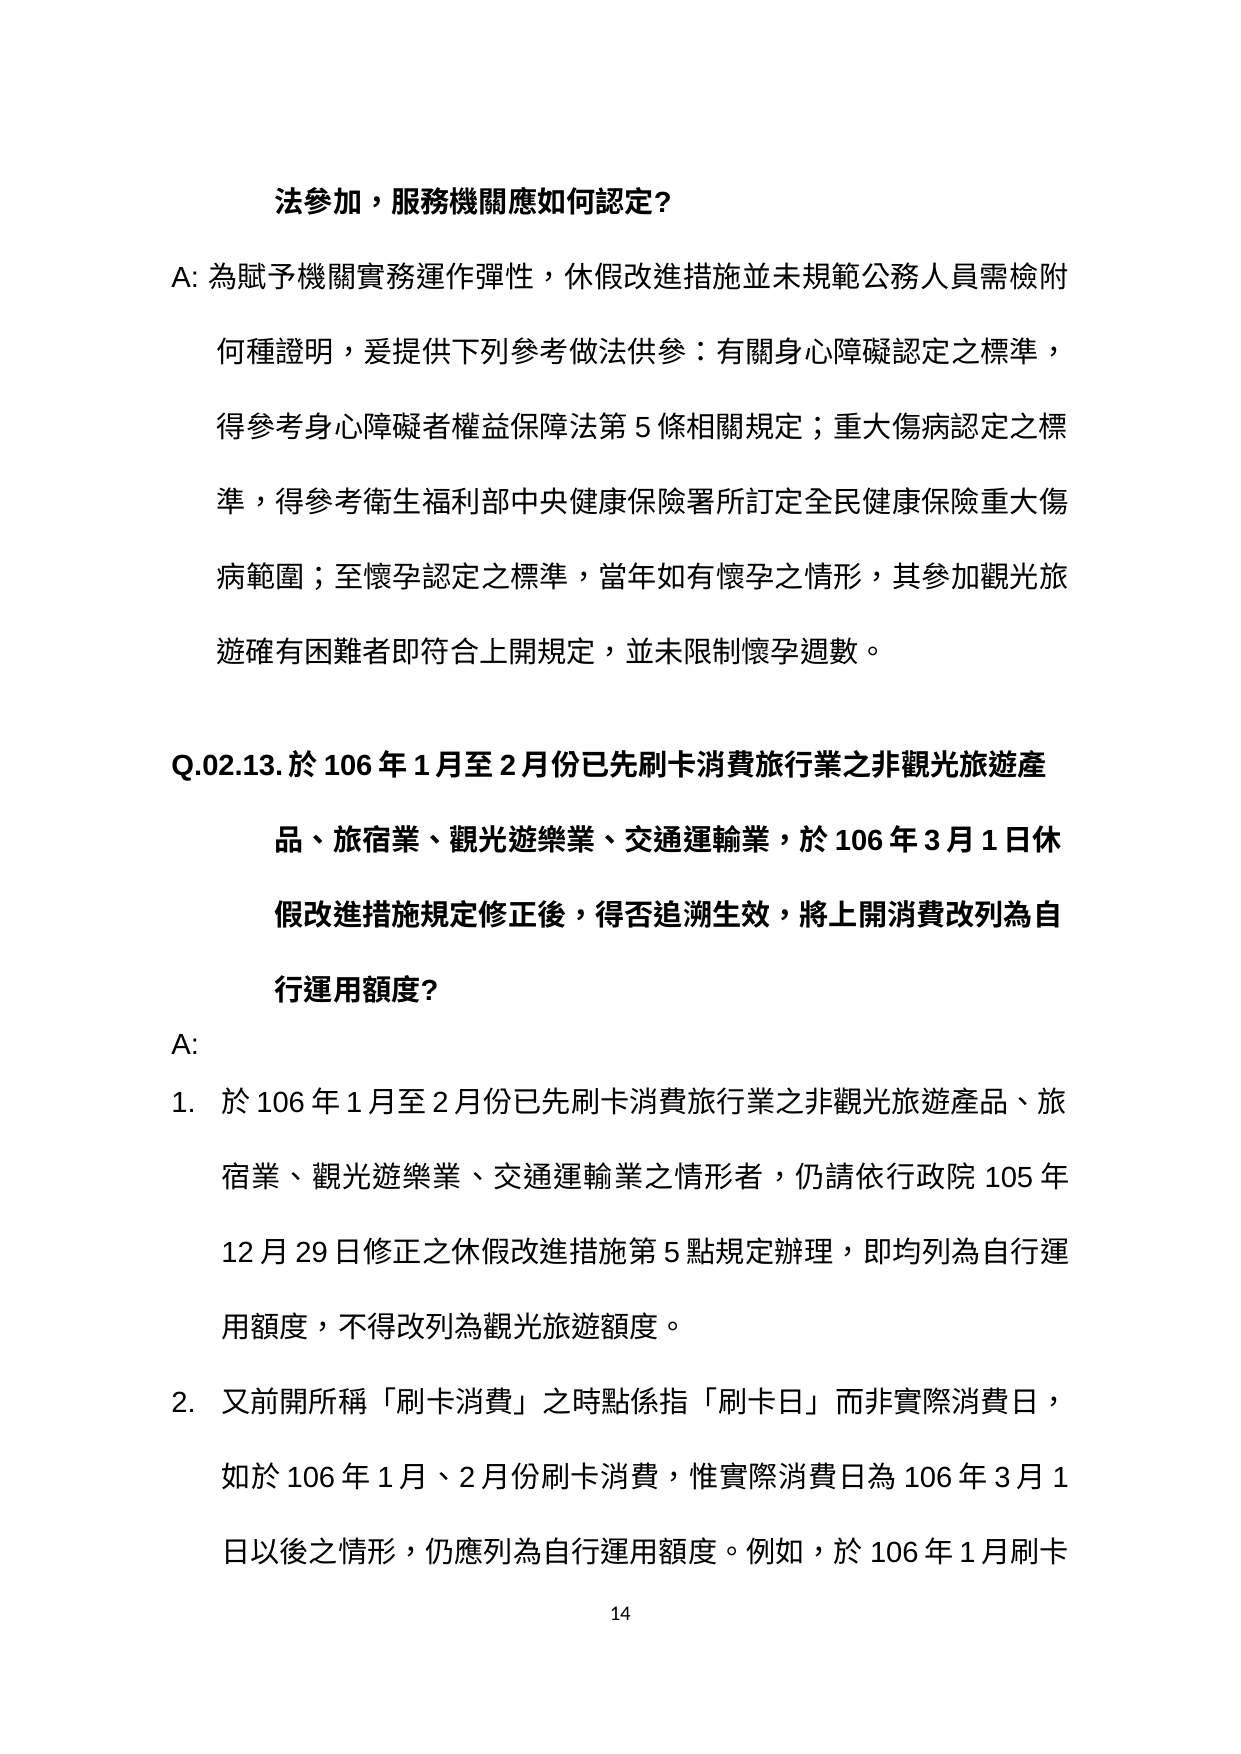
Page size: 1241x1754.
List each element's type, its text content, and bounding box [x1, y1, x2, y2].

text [171, 162, 1069, 237]
text A: 為賦予機關實務運作彈性，休假改進措施並未規範公務人員需檢附何種證明，爰提供下列參考做法供參：有關身心障礙認定之標準，得參考身心障礙者權益保障法第5條相關規定；重大傷病認定之標準，得參考衛生福利部中央健康保險署所訂定全民健康保險重大傷病範圍；至懷孕認定之標準，當年如有懷孕之情形，其參加觀光旅遊確有困難者即符合上開規定，並未限制懷孕週數。 [171, 237, 1069, 687]
text Q.02.13. 於106年1月至2月份已先刷卡消費旅行業之非觀光旅遊產品、旅宿業、觀光遊樂業、交通運輸業，於106年3月1日休假改進措施規定修正後，得否追溯生效，將上開消費改列為自行運用額度? [171, 725, 1069, 1025]
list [171, 1362, 1069, 1587]
text A: [171, 1025, 1069, 1062]
list 於106年1月至2月份已先刷卡消費旅行業之非觀光旅遊產品、旅宿業、觀光遊樂業、交通運輸業之情形者，仍請依行政院105年12月29日修正之休假改進措施第5點規定辦理，即均列為自行運用額度，不得改列為觀光旅遊額度。 [171, 1062, 1069, 1362]
